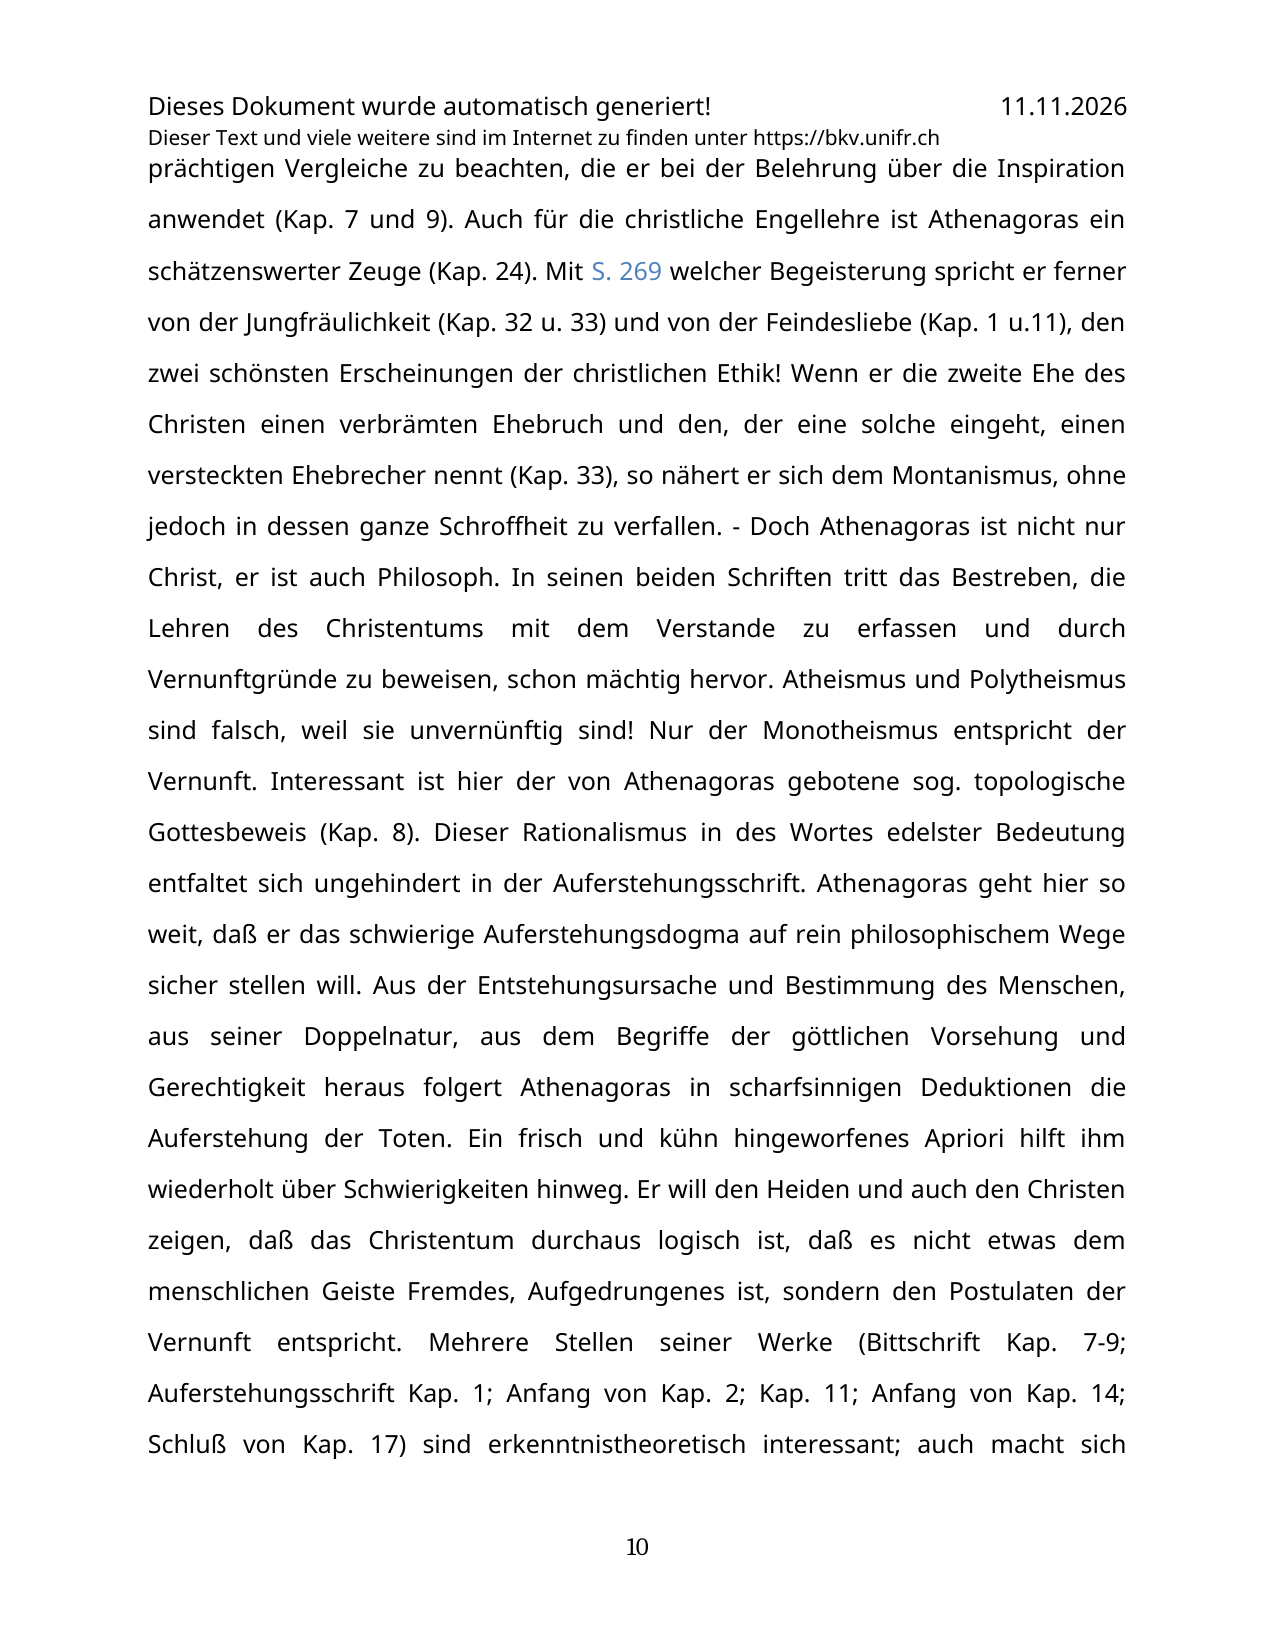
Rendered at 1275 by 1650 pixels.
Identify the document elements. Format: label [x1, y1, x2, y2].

text [148, 151, 1127, 1461]
